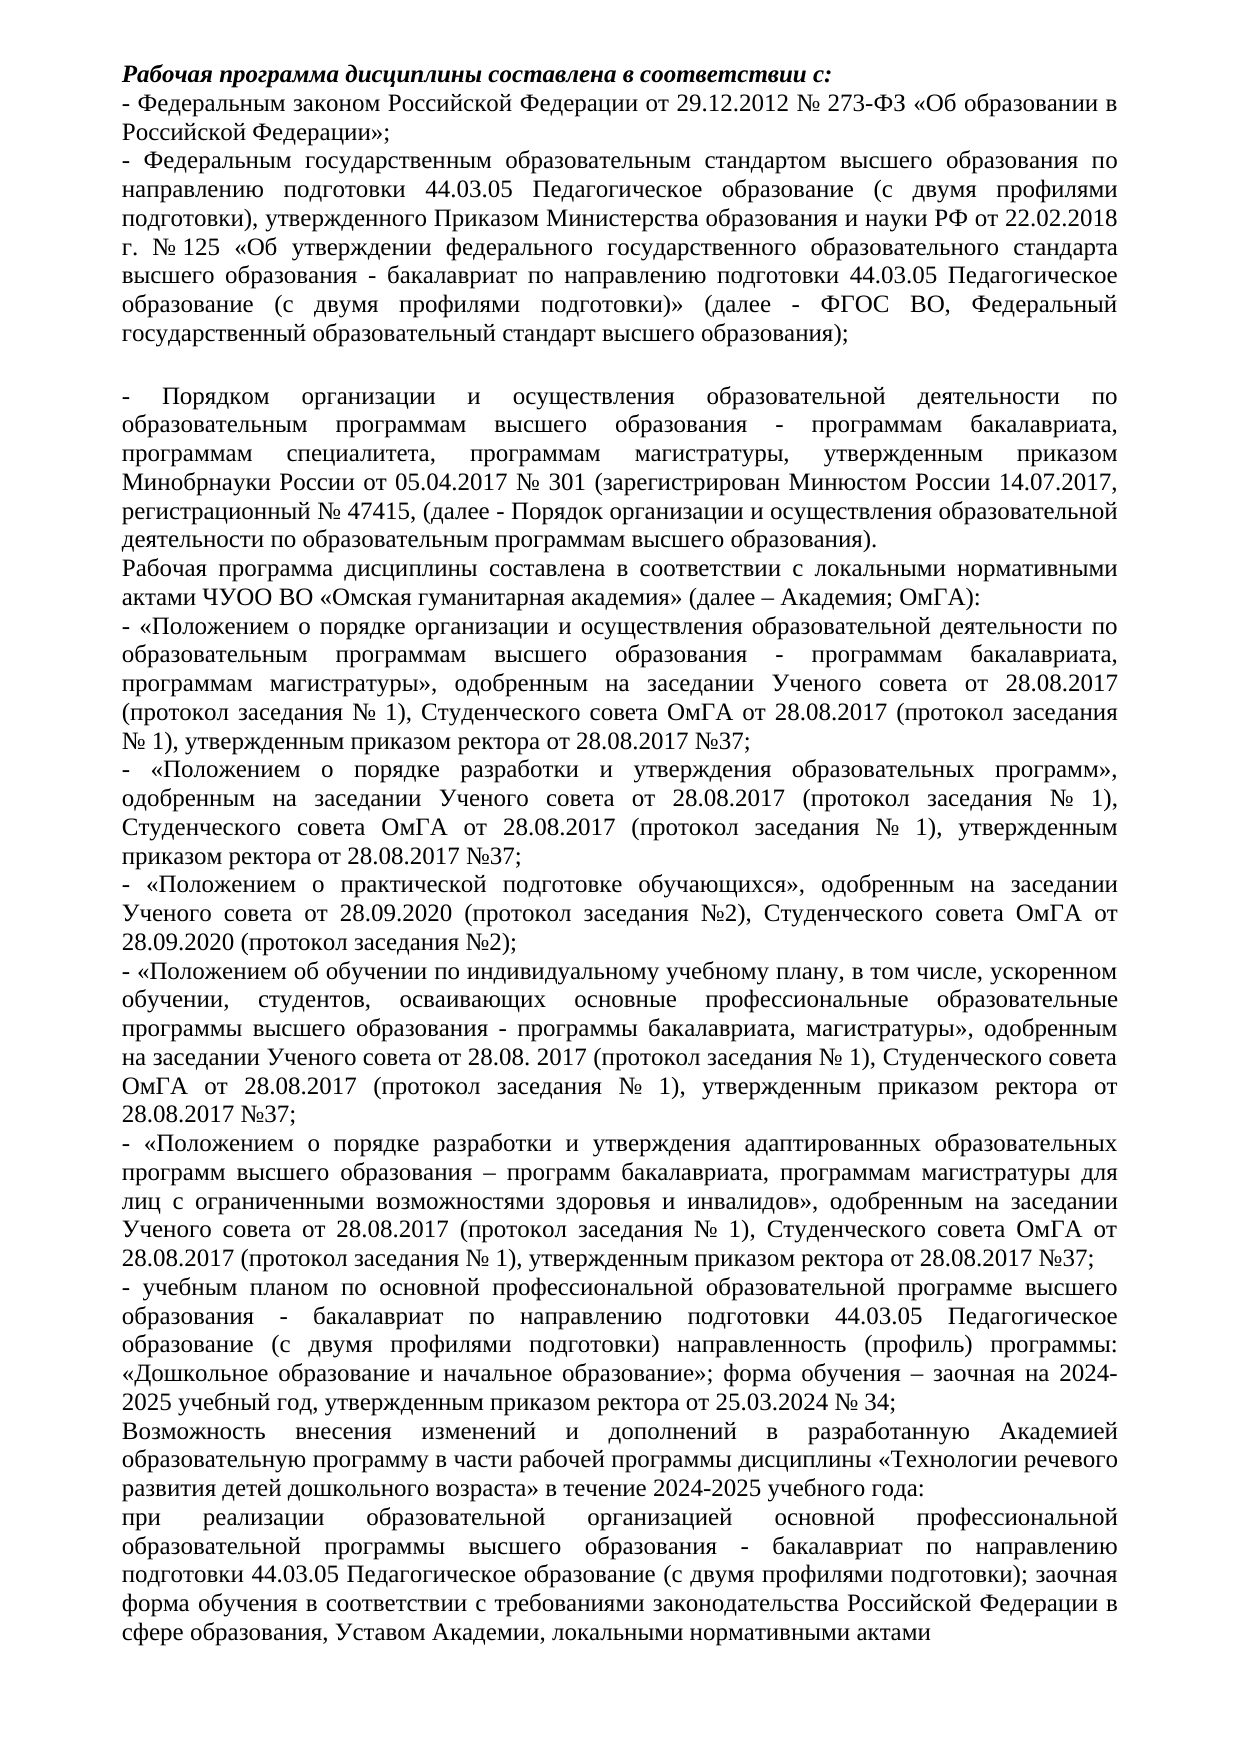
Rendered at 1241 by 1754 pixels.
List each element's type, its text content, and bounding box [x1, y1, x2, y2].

table_cell - Федеральным законом Российской Федерации от 29.12.2012 № 273-ФЗ «Об образовании в Российской Федерации»; - Федеральным государственным образовательным стандартом высшего образования по направлению подготовки 44.03.05 Педагогическое образование (с двумя профилями подготовки), утвержденного Приказом Министерства образования и науки РФ от 22.02.2018 г. № 125 «Об утверждении федерального государственного образовательного стандарта высшего образования - бакалавриат по направлению подготовки 44.03.05 Педагогическое образование (с двумя профилями подготовки)» (далее - ФГОС ВО, Федеральный государственный образовательный стандарт высшего образования); - Порядком организации и осуществления образовательной деятельности по образовательным программам высшего образования - программам бакалавриата, программам специалитета, программам магистратуры, утвержденным приказом Минобрнауки России от 05.04.2017 № 301 (зарегистрирован Минюстом России 14.07.2017, регистрационный № 47415, (далее - Порядок организации и осуществления образовательной деятельности по образовательным программам высшего образования). Рабочая программа дисциплины составлена в соответствии с локальными нормативными актами ЧУОО ВО «Омская гуманитарная академия» (далее – Академия; ОмГА): - «Положением о порядке организации и осуществления образовательной деятельности по образовательным программам высшего образования - программам бакалавриата, программам магистратуры», одобренным на заседании Ученого совета от 28.08.2017 (протокол заседания № 1), Студенческого совета ОмГА от 28.08.2017 (протокол заседания № 1), утвержденным приказом ректора от 28.08.2017 №37; - «Положением о порядке разработки и утверждения образовательных программ», одобренным на заседании Ученого совета от 28.08.2017 (протокол заседания № 1), Студенческого совета ОмГА от 28.08.2017 (протокол заседания № 1), утвержденным приказом ректора от 28.08.2017 №37; - «Положением о практической подготовке обучающихся», одобренным на заседании Ученого совета от 28.09.2020 (протокол заседания №2), Студенческого совета ОмГА от 28.09.2020 (протокол заседания №2); - «Положением об обучении по индивидуальному учебному плану, в том числе, ускоренном обучении, студентов, осваивающих основные профессиональные образовательные программы высшего образования - программы бакалавриата, магистратуры», одобренным на заседании Ученого совета от 28.08. 2017 (протокол заседания № 1), Студенческого совета ОмГА от 28.08.2017 (протокол заседания № 1), утвержденным приказом ректора от 28.08.2017 №37; - «Положением о порядке разработки и утверждения адаптированных образовательных программ высшего образования – программ бакалавриата, программам магистратуры для лиц с ограниченными возможностями здоровья и инвалидов», одобренным на заседании Ученого совета от 28.08.2017 (протокол заседания № 1), Студенческого совета ОмГА от 28.08.2017 (протокол заседания № 1), утвержденным приказом ректора от 28.08.2017 №37; - учебным планом по основной профессиональной образовательной программе высшего образования - бакалавриат по направлению подготовки 44.03.05 Педагогическое образование (с двумя профилями подготовки) направленность (профиль) программы: «Дошкольное образование и начальное образование»; форма обучения – заочная на 2024- 2025 учебный год, утвержденным приказом ректора от 25.03.2024 № 34; Возможность внесения изменений и дополнений в разработанную Академией образовательную программу в части рабочей программы дисциплины «Технологии речевого развития детей дошкольного возраста» в течение 2024-2025 учебного года: при реализации образовательной организацией основной профессиональной образовательной программы высшего образования - бакалавриат по направлению подготовки 44.03.05 Педагогическое образование (с двумя профилями подготовки); заочная форма обучения в соответствии с требованиями законодательства Российской Федерации в сфере образования, Уставом Академии, локальными нормативными актами [118, 88, 1122, 1662]
table_header Рабочая программа дисциплины составлена в соответствии с: [118, 59, 1122, 88]
